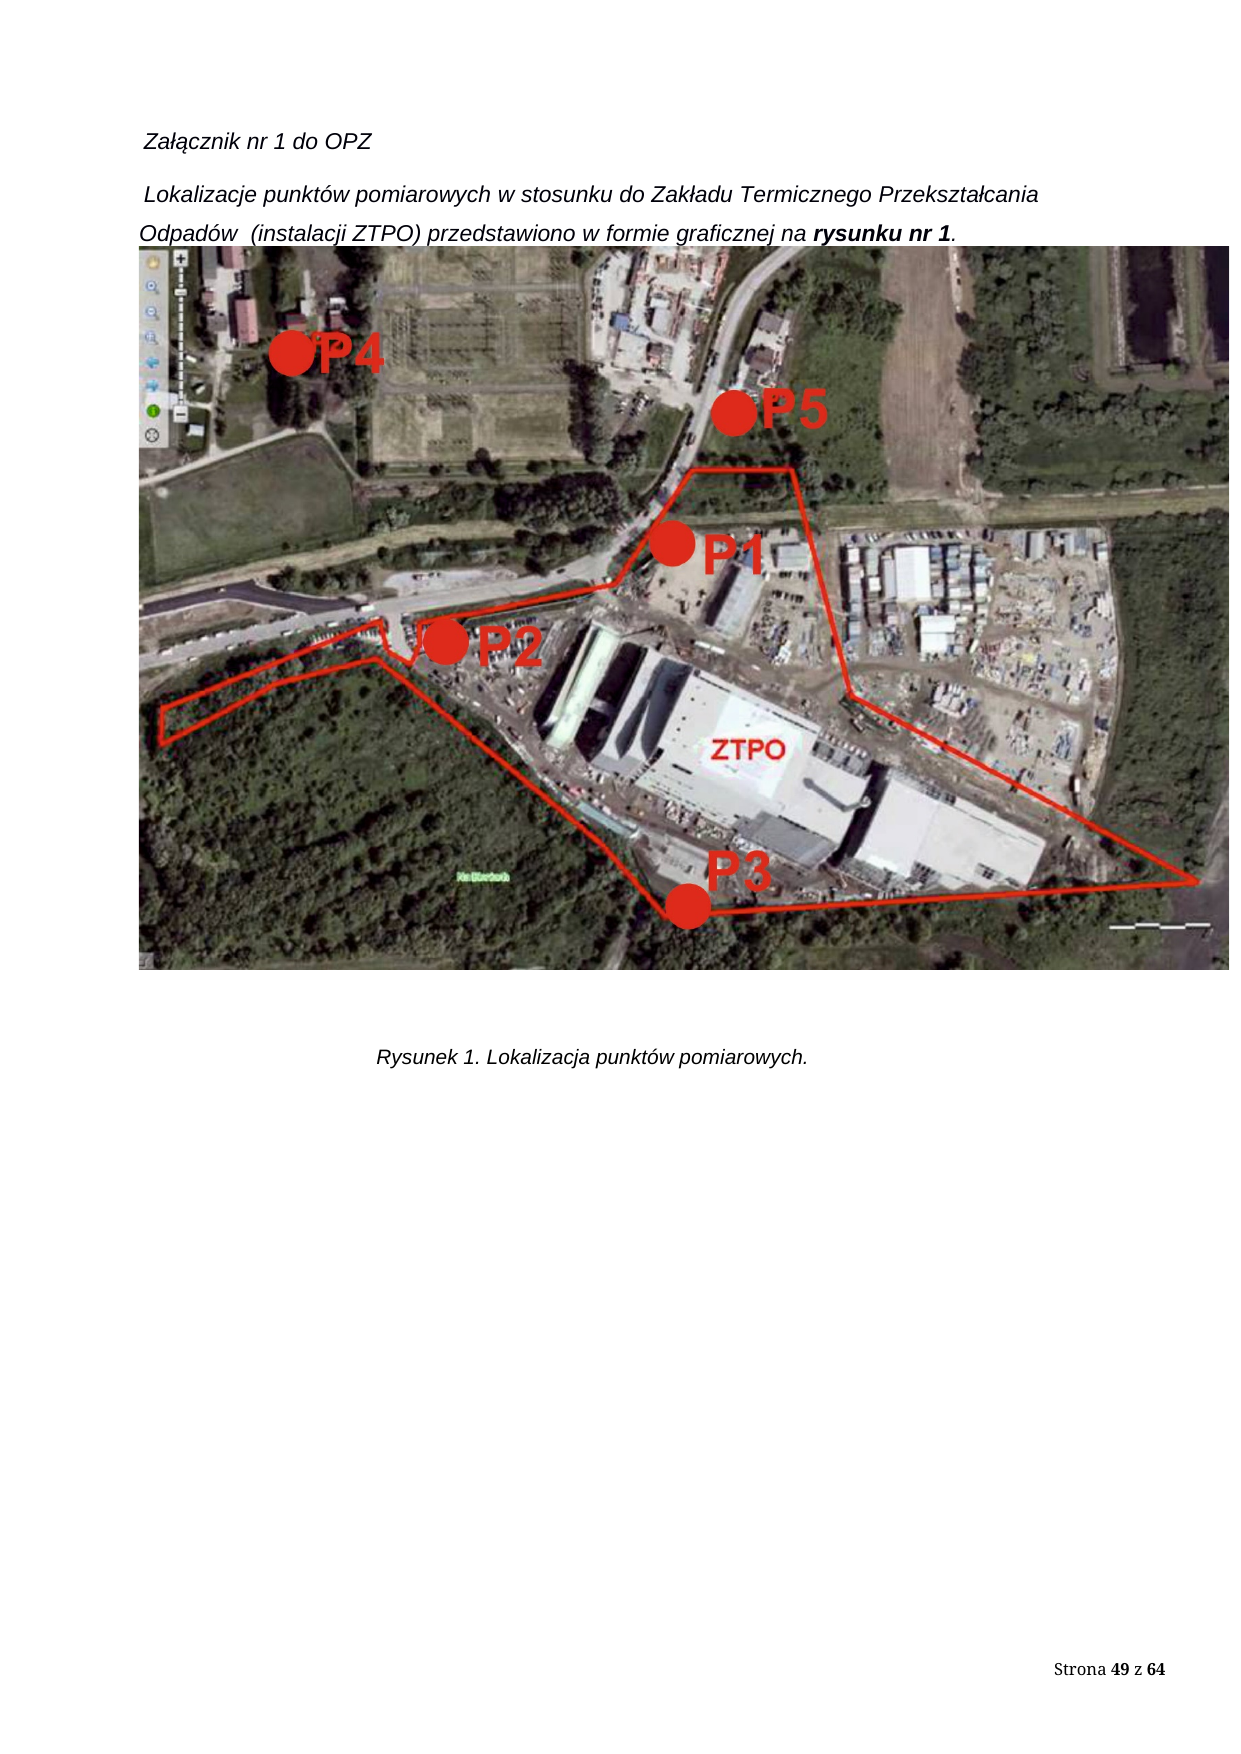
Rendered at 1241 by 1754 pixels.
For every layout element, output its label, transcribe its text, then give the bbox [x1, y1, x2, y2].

text Lokalizacje punktów pomiarowych w stosunku do Zakładu Termicznego Przekształcania [143, 181, 1110, 207]
text Załącznik nr 1 do OPZ [143, 128, 1110, 154]
picture [138, 246, 1230, 970]
text Odpadów (instalacji ZTPO) przedstawiono w formie graficznej na rysunku nr 1. [139, 220, 1115, 246]
text Rysunek 1. Lokalizacja punktów pomiarowych. [376, 1044, 878, 1068]
